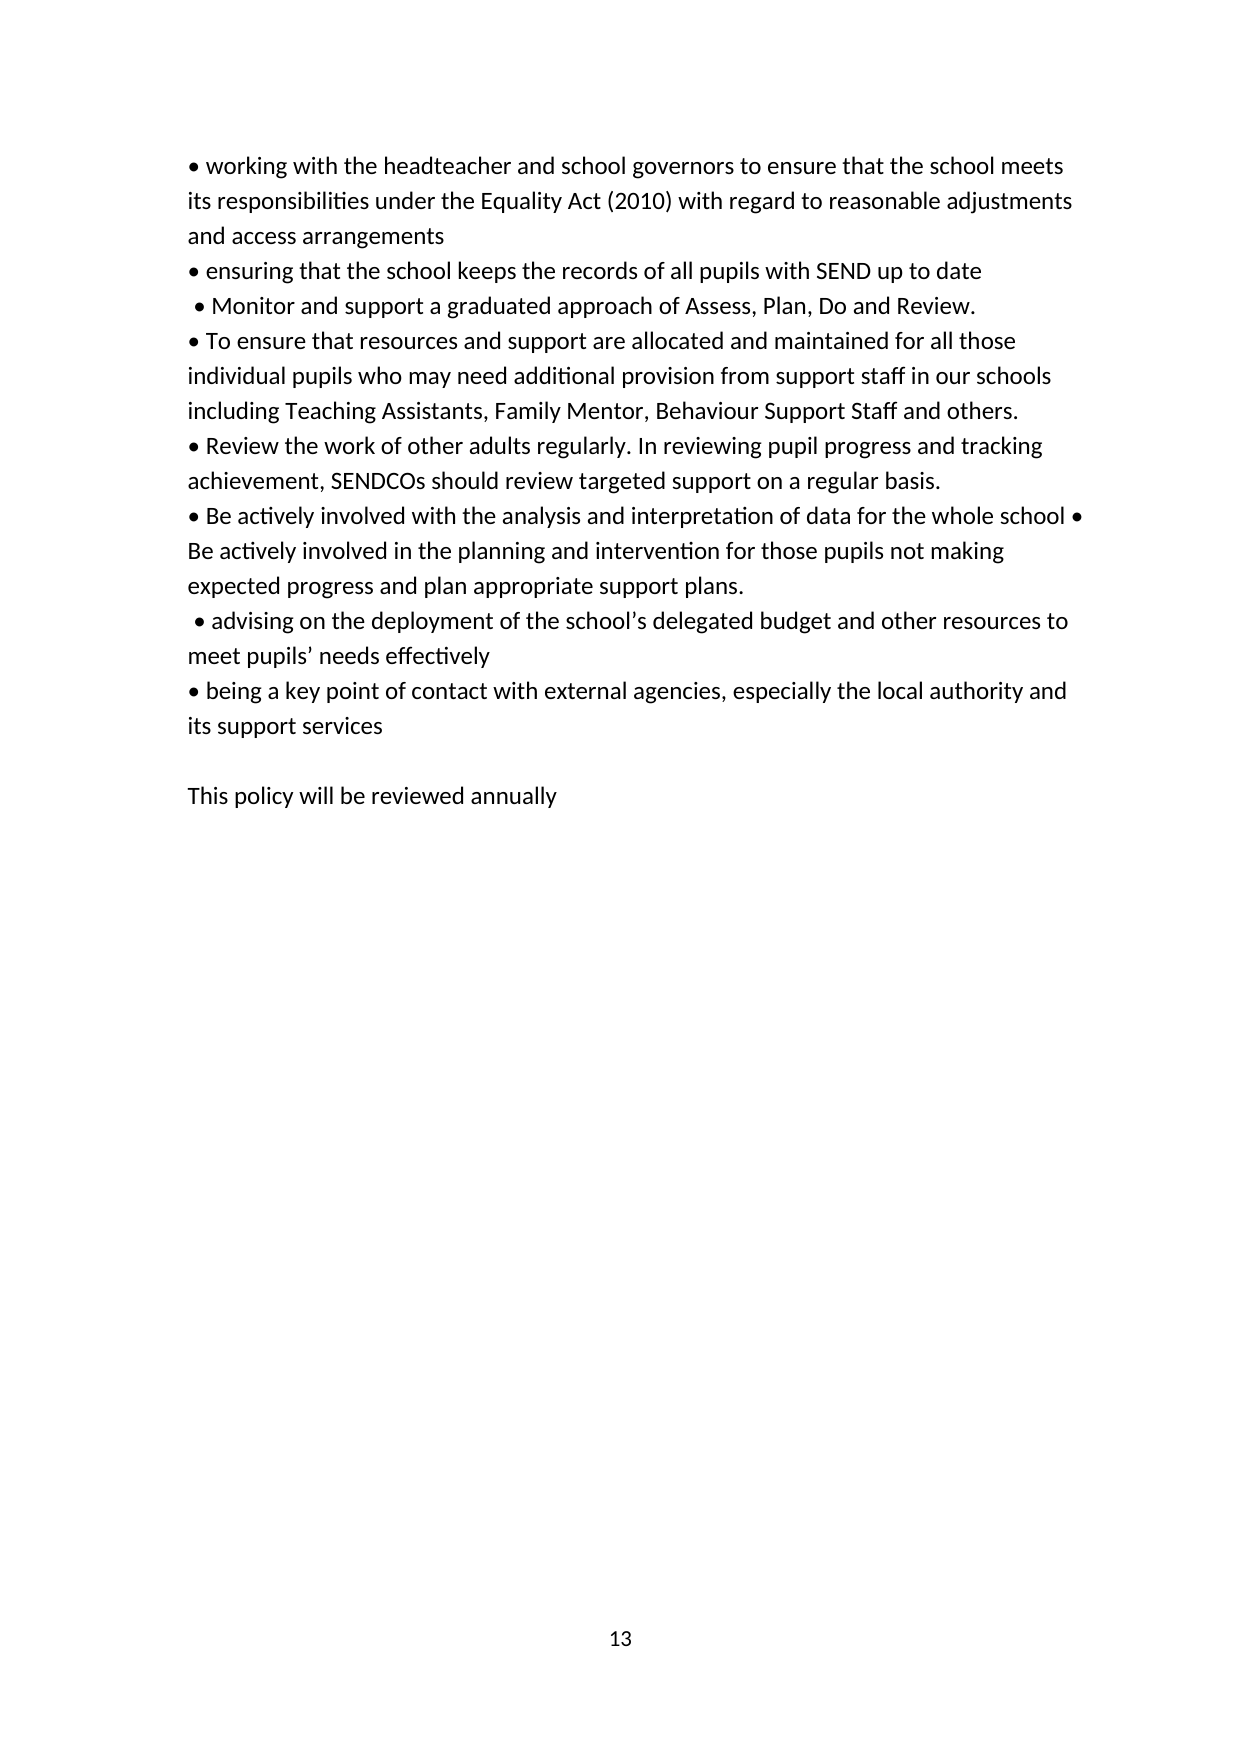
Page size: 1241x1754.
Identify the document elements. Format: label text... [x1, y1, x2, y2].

list • being a key point of contact with external agencies, especially the local authority and its support services [187, 675, 1090, 741]
list • Review the work of other adults regularly. In reviewing pupil progress and tracking achievement, SENDCOs should review targeted support on a regular basis. [187, 430, 1090, 496]
list • Monitor and support a graduated approach of Assess, Plan, Do and Review. [187, 290, 1090, 321]
list • working with the headteacher and school governors to ensure that the school meets its responsibilities under the Equality Act (2010) with regard to reasonable adjustments and access arrangements [187, 150, 1090, 251]
list • ensuring that the school keeps the records of all pupils with SEND up to date [187, 255, 1090, 286]
list • To ensure that resources and support are allocated and maintained for all those individual pupils who may need additional provision from support staff in our schools including Teaching Assistants, Family Mentor, Behaviour Support Staff and others. [187, 325, 1090, 426]
list • Be actively involved with the analysis and interpretation of data for the whole school • Be actively involved in the planning and intervention for those pupils not making expected progress and plan appropriate support plans. [187, 500, 1090, 601]
list • advising on the deployment of the school’s delegated budget and other resources to meet pupils’ needs effectively [187, 605, 1090, 671]
list This policy will be reviewed annually [187, 780, 1090, 811]
